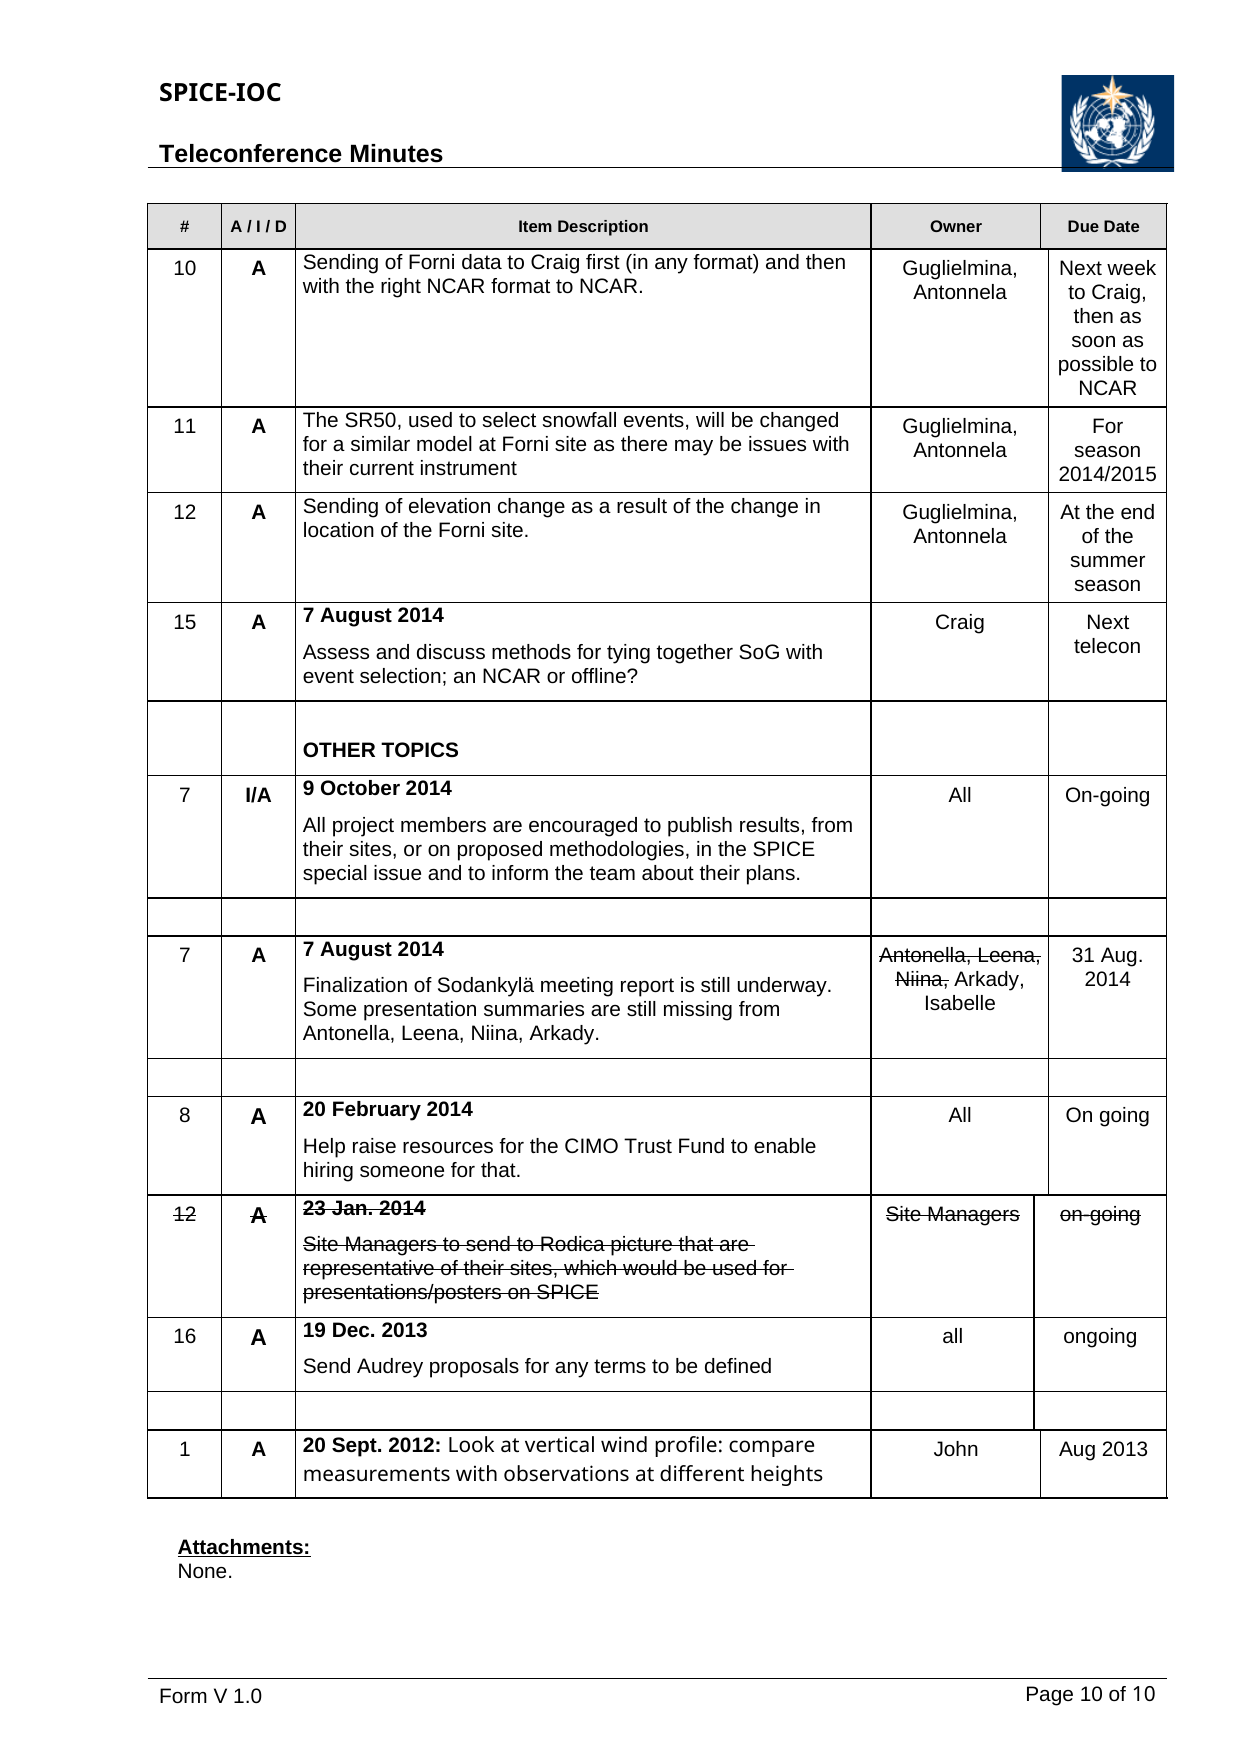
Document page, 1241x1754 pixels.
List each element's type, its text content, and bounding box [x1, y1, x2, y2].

table_cell A [222, 1196, 295, 1316]
table_cell 8 [148, 1097, 221, 1194]
table_cell All [872, 776, 1048, 897]
table_cell I/A [222, 776, 295, 897]
table_cell A [222, 603, 295, 700]
table_cell [1049, 1059, 1166, 1096]
table_cell Antonella, Leena, Niina, Arkady, Isabelle [872, 937, 1048, 1057]
table_cell Guglielmina, Antonnela [872, 493, 1048, 602]
table_cell 31 Aug. 2014 [1049, 937, 1166, 1057]
table_cell 7 August 2014 Finalization of Sodankylä meeting report is still underway. Some presentation summaries are still missing from Antonella, Leena, Niina, Arkady. [296, 937, 870, 1057]
table_cell On-going [1049, 776, 1166, 897]
text None. [177, 1559, 1048, 1583]
table_cell ongoing [1035, 1318, 1166, 1391]
table_cell A [222, 1431, 295, 1497]
table_cell [1049, 702, 1166, 775]
table_cell 10 [148, 250, 221, 406]
table_cell A [222, 1097, 295, 1194]
table_cell [872, 702, 1048, 775]
table_cell on-going [1035, 1196, 1166, 1316]
table_cell [296, 1392, 870, 1429]
table_cell At the end of the summer season [1049, 493, 1166, 602]
table_cell All [872, 1097, 1048, 1194]
table_cell Sending of elevation change as a result of the change in location of the Forni site. [296, 493, 870, 602]
table_cell [872, 1392, 1033, 1429]
table_cell Aug 2013 [1041, 1431, 1166, 1497]
table_cell A [222, 1318, 295, 1391]
table_cell 7 August 2014 Assess and discuss methods for tying together SoG with event selection; an NCAR or offline? [296, 603, 870, 700]
table_cell For season 2014/2015 [1049, 408, 1166, 492]
table_cell Guglielmina, Antonnela [872, 408, 1048, 492]
table_cell 7 [148, 776, 221, 897]
table_cell 11 [148, 408, 221, 492]
table_cell OTHER TOPICS [296, 702, 870, 775]
table_cell Guglielmina, Antonnela [872, 250, 1048, 406]
table_cell 1 [148, 1431, 221, 1497]
table_cell [1035, 1392, 1166, 1429]
table_cell The SR50, used to select snowfall events, will be changed for a similar model at Forni site as there may be issues with their current instrument [296, 408, 870, 492]
text Attachments: [177, 1535, 1048, 1559]
table_header Due Date [1041, 204, 1166, 248]
table_cell Next telecon [1049, 603, 1166, 700]
table_cell Site Managers [872, 1196, 1033, 1316]
table_cell 19 Dec. 2013 Send Audrey proposals for any terms to be defined [296, 1318, 870, 1391]
table_cell [222, 1059, 295, 1096]
table_cell [148, 899, 221, 935]
table_cell [296, 899, 870, 935]
table_cell 16 [148, 1318, 221, 1391]
table_cell 20 February 2014 Help raise resources for the CIMO Trust Fund to enable hiring someone for that. [296, 1097, 870, 1194]
table_cell Next week to Craig, then as soon as possible to NCAR [1049, 250, 1166, 406]
table_cell A [222, 250, 295, 406]
table_cell [222, 702, 295, 775]
table_cell Craig [872, 603, 1048, 700]
table_cell [222, 1392, 295, 1429]
table_cell 12 [148, 1196, 221, 1316]
picture [1061, 75, 1175, 172]
table_cell all [872, 1318, 1033, 1391]
table_cell On going [1049, 1097, 1166, 1194]
table_cell 7 [148, 937, 221, 1057]
table_cell A [222, 937, 295, 1057]
table_cell [222, 899, 295, 935]
table_cell [148, 1059, 221, 1096]
table_header # [148, 204, 221, 248]
table_cell [148, 702, 221, 775]
table_header A / I / D [222, 204, 295, 248]
table_cell 15 [148, 603, 221, 700]
table_cell [148, 1392, 221, 1429]
table_cell 9 October 2014 All project members are encouraged to publish results, from their sites, or on proposed methodologies, in the SPICE special issue and to inform the team about their plans. [296, 776, 870, 897]
table_cell [1049, 899, 1166, 935]
table_cell Sending of Forni data to Craig first (in any format) and then with the right NCAR format to NCAR. [296, 250, 870, 406]
table_cell John [872, 1431, 1040, 1497]
table_cell [296, 1059, 870, 1096]
table_cell 20 Sept. 2012: Look at vertical wind profile: compare measurements with observations at different heights [296, 1431, 870, 1497]
table_header Owner [872, 204, 1040, 248]
table_header Item Description [296, 204, 870, 248]
table_cell [872, 899, 1048, 935]
table_cell A [222, 408, 295, 492]
table_cell A [222, 493, 295, 602]
table_cell [872, 1059, 1048, 1096]
table_cell 12 [148, 493, 221, 602]
table_cell 23 Jan. 2014 Site Managers to send to Rodica picture that are representative of their sites, which would be used for presentations/posters on SPICE [296, 1196, 870, 1316]
